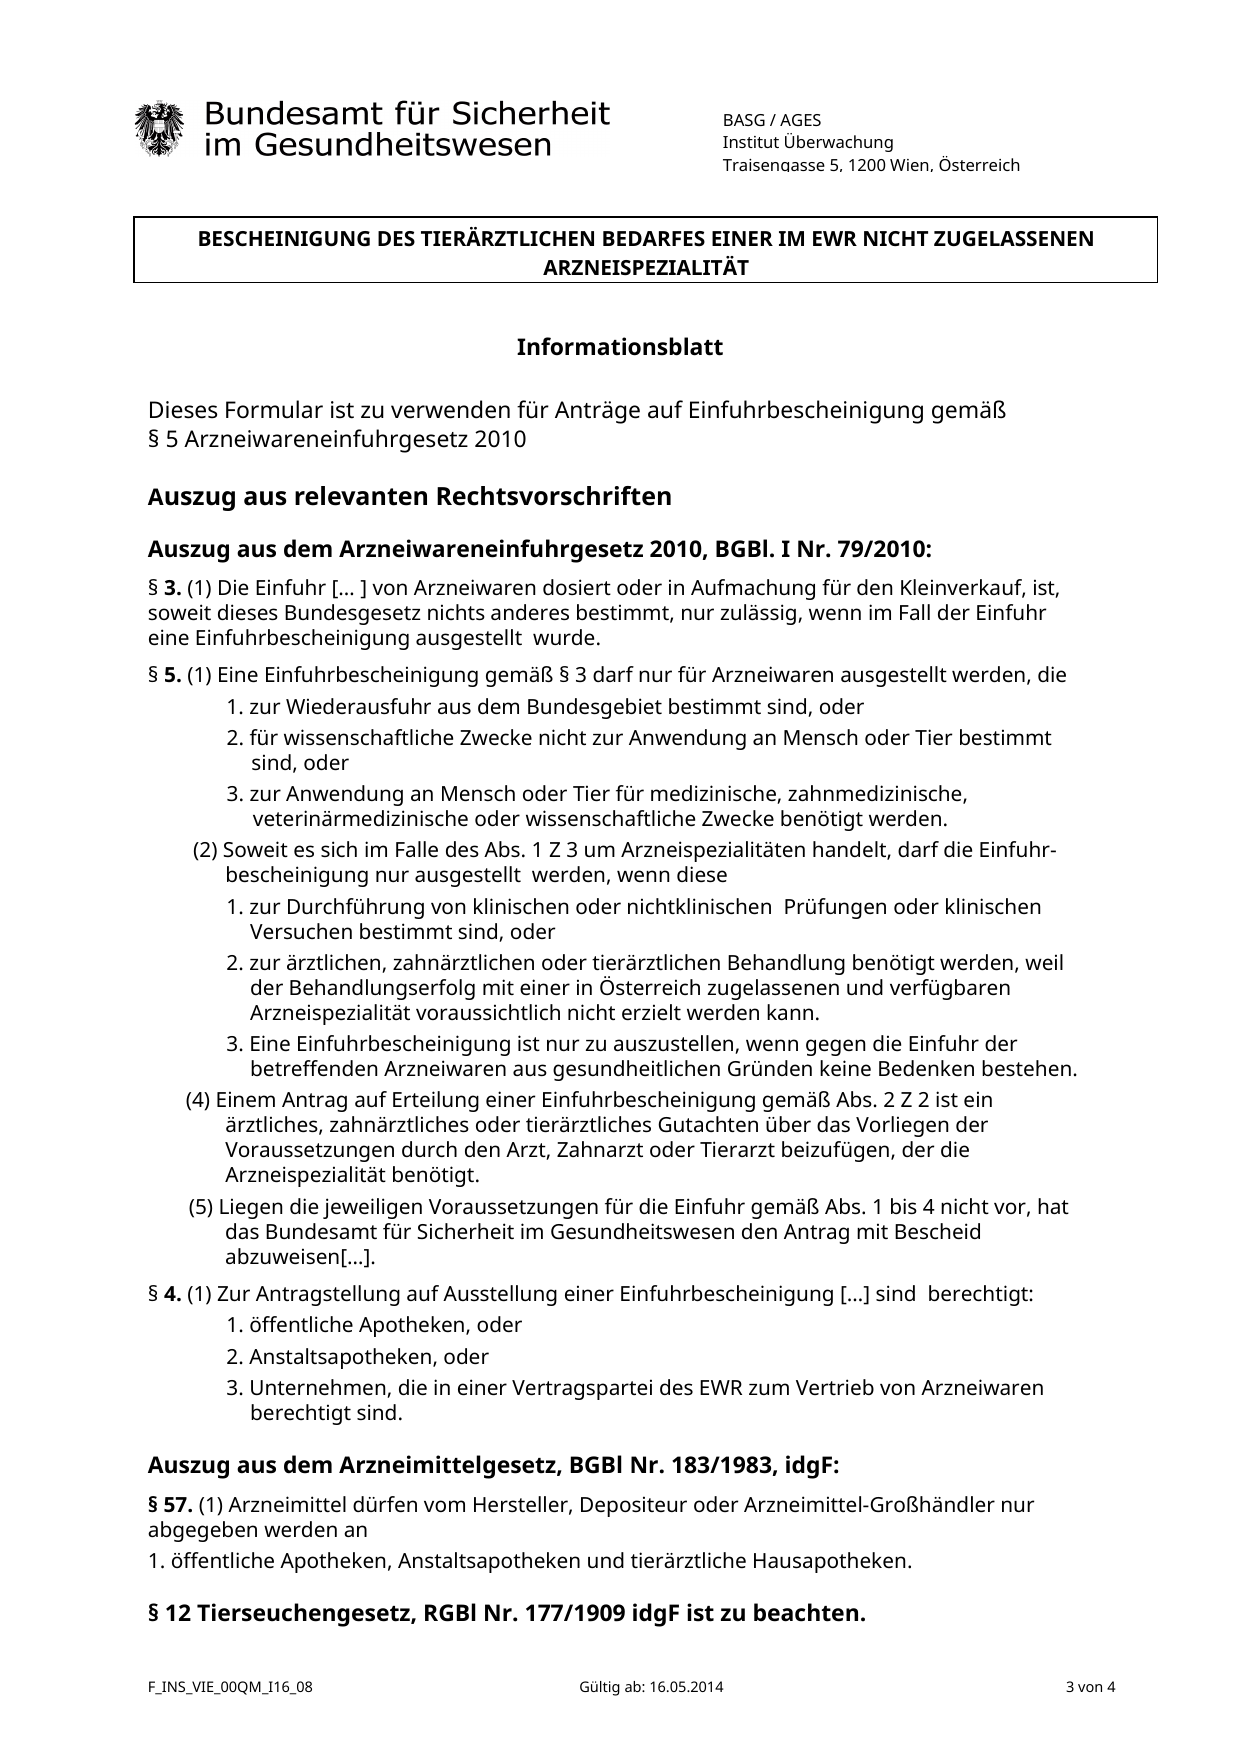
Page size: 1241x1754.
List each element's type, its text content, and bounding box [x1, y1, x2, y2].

text 3. zur Anwendung an Mensch oder Tier für medizinische, zahnmedizinische, veterinärmedizinische oder wissenschaftliche Zwecke benötigt werden. [226, 782, 1092, 832]
text (5) Liegen die jeweiligen Voraussetzungen für die Einfuhr gemäß Abs. 1 bis 4 nicht vor, hat das Bundesamt für Sicherheit im Gesundheitswesen den Antrag mit Bescheid abzuweisen[…]. [188, 1194, 1092, 1269]
subtitle Auszug aus relevanten Rechtsvorschriften [148, 479, 1092, 513]
text § 12 Tierseuchengesetz, RGBl Nr. 177/1909 idgF ist zu beachten. [148, 1598, 1092, 1627]
text 1. öffentliche Apotheken, oder [226, 1313, 1092, 1338]
text (2) Soweit es sich im Falle des Abs. 1 Z 3 um Arzneispezialitäten handelt, darf die Einfuhr-bescheinigung nur ausgestellt werden, wenn diese [193, 838, 1092, 888]
text 2. zur ärztlichen, zahnärztlichen oder tierärztlichen Behandlung benötigt werden, weil der Behandlungserfolg mit einer in Österreich zugelassenen und verfügbaren Arzneispezialität voraussichtlich nicht erzielt werden kann. [226, 950, 1092, 1025]
text § 4. (1) Zur Antragstellung auf Ausstellung einer Einfuhrbescheinigung […] sind berechtigt: [148, 1282, 1092, 1307]
text Informationsblatt [148, 331, 1092, 362]
text Auszug aus dem Arzneiwareneinfuhrgesetz 2010, BGBl. I Nr. 79/2010: [148, 538, 1092, 563]
text 1. öffentliche Apotheken, Anstaltsapotheken und tierärztliche Hausapotheken. [148, 1548, 1092, 1573]
text 3. Eine Einfuhrbescheinigung ist nur zu auszustellen, wenn gegen die Einfuhr der betreffenden Arzneiwaren aus gesundheitlichen Gründen keine Bedenken bestehen. [226, 1032, 1092, 1082]
text § 5. (1) Eine Einfuhrbescheinigung gemäß § 3 darf nur für Arzneiwaren ausgestellt werden, die [148, 663, 1092, 688]
text Dieses Formular ist zu verwenden für Anträge auf Einfuhrbescheinigung gemäß [148, 395, 1092, 424]
text § 5 Arzneiwareneinfuhrgesetz 2010 [148, 424, 1092, 454]
text § 57. (1) Arzneimittel dürfen vom Hersteller, Depositeur oder Arzneimittel-Großhändler nur abgegeben werden an [148, 1492, 1092, 1542]
text 3. Unternehmen, die in einer Vertragspartei des EWR zum Vertrieb von Arzneiwaren berechtigt sind. [226, 1375, 1092, 1425]
text 1. zur Durchführung von klinischen oder nichtklinischen Prüfungen oder klinischen Versuchen bestimmt sind, oder [226, 894, 1092, 944]
text 2. Anstaltsapotheken, oder [226, 1344, 1092, 1369]
text § 3. (1) Die Einfuhr [… ] von Arzneiwaren dosiert oder in Aufmachung für den Kleinverkauf, ist, soweit dieses Bundesgesetz nichts anderes bestimmt, nur zulässig, wenn im Fall der Einfuhr eine Einfuhrbescheinigung ausgestellt wurde. [148, 575, 1092, 650]
text Auszug aus dem Arzneimittelgesetz, BGBl Nr. 183/1983, idgF: [148, 1450, 1092, 1479]
text 2. für wissenschaftliche Zwecke nicht zur Anwendung an Mensch oder Tier bestimmt sind, oder [226, 725, 1092, 775]
text (4) Einem Antrag auf Erteilung einer Einfuhrbescheinigung gemäß Abs. 2 Z 2 ist ein ärztliches, zahnärztliches oder tierärztliches Gutachten über das Vorliegen der Voraussetzungen durch den Arzt, Zahnarzt oder Tierarzt beizufügen, der die Arzneispezialität benötigt. [186, 1088, 1092, 1188]
text 1. zur Wiederausfuhr aus dem Bundesgebiet bestimmt sind, oder [148, 694, 1092, 719]
